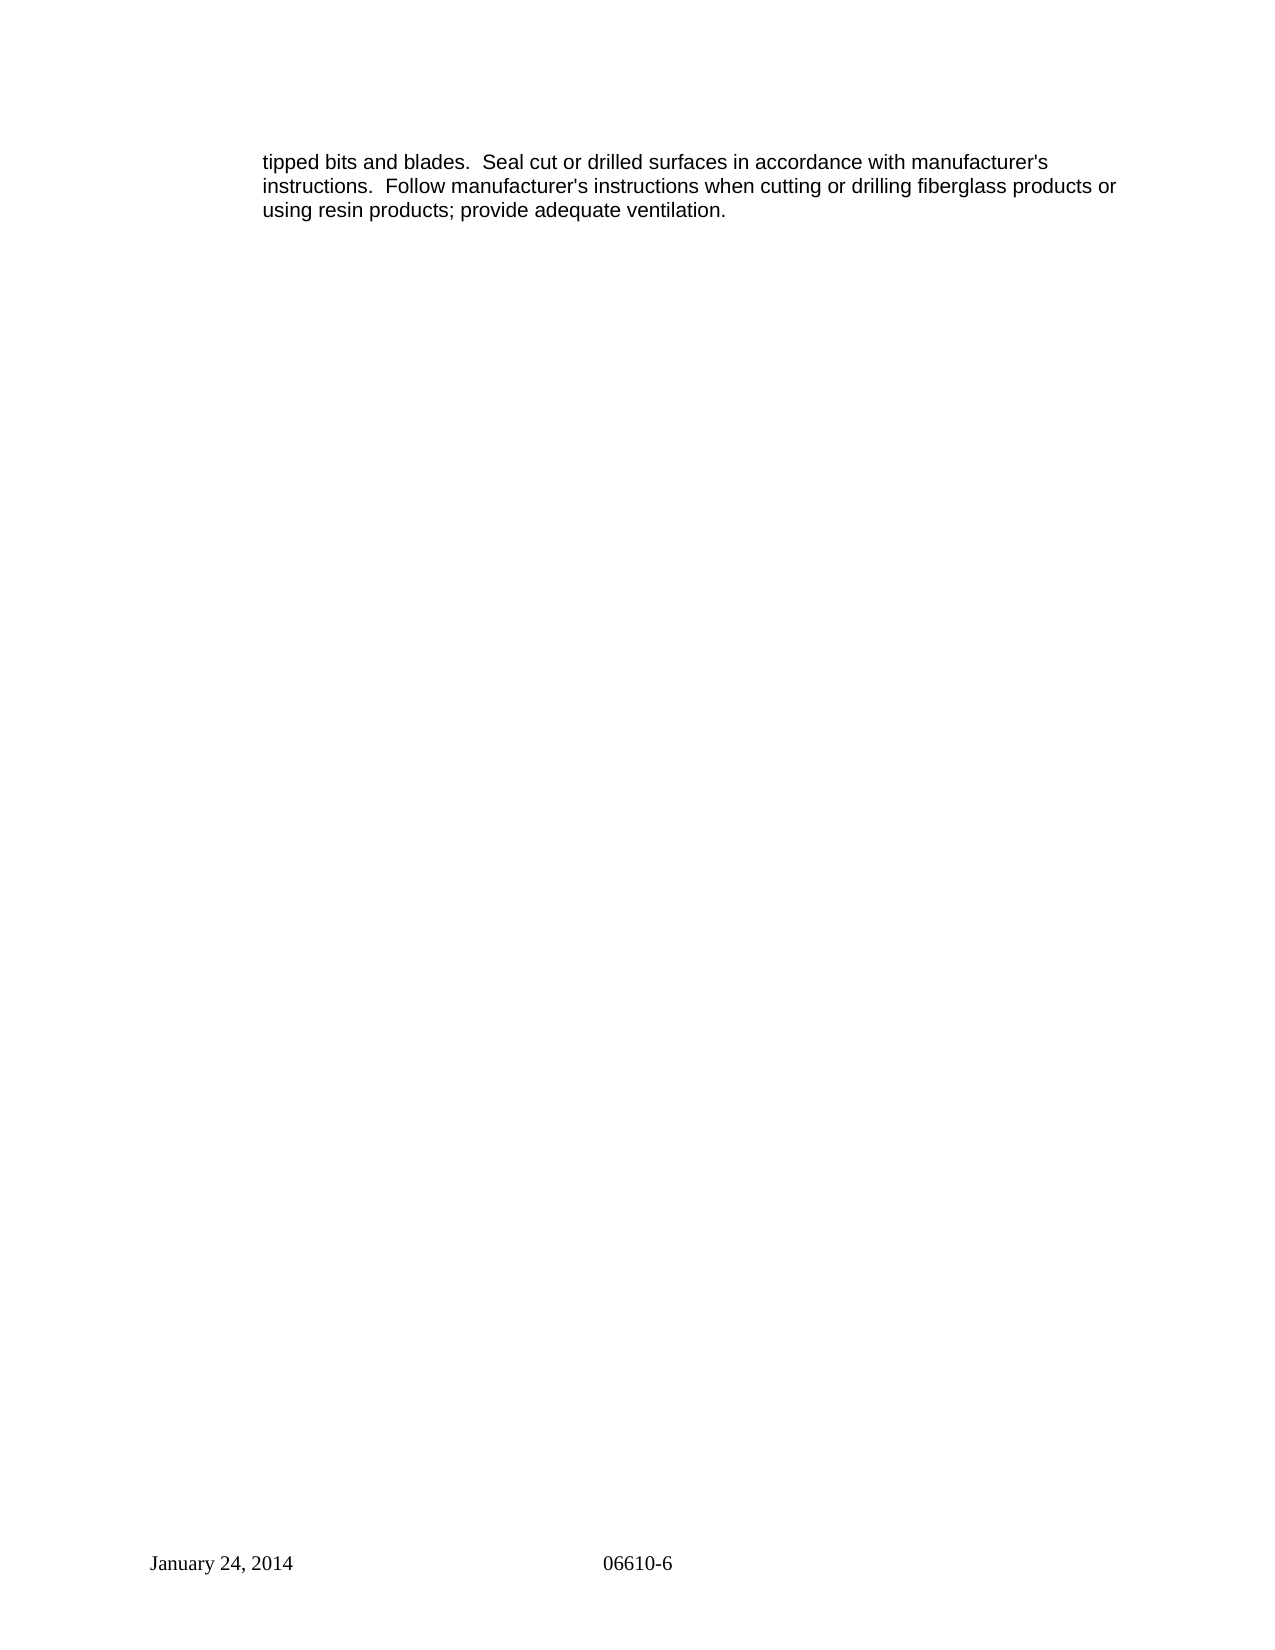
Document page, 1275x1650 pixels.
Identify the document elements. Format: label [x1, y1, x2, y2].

list [225, 150, 1125, 222]
